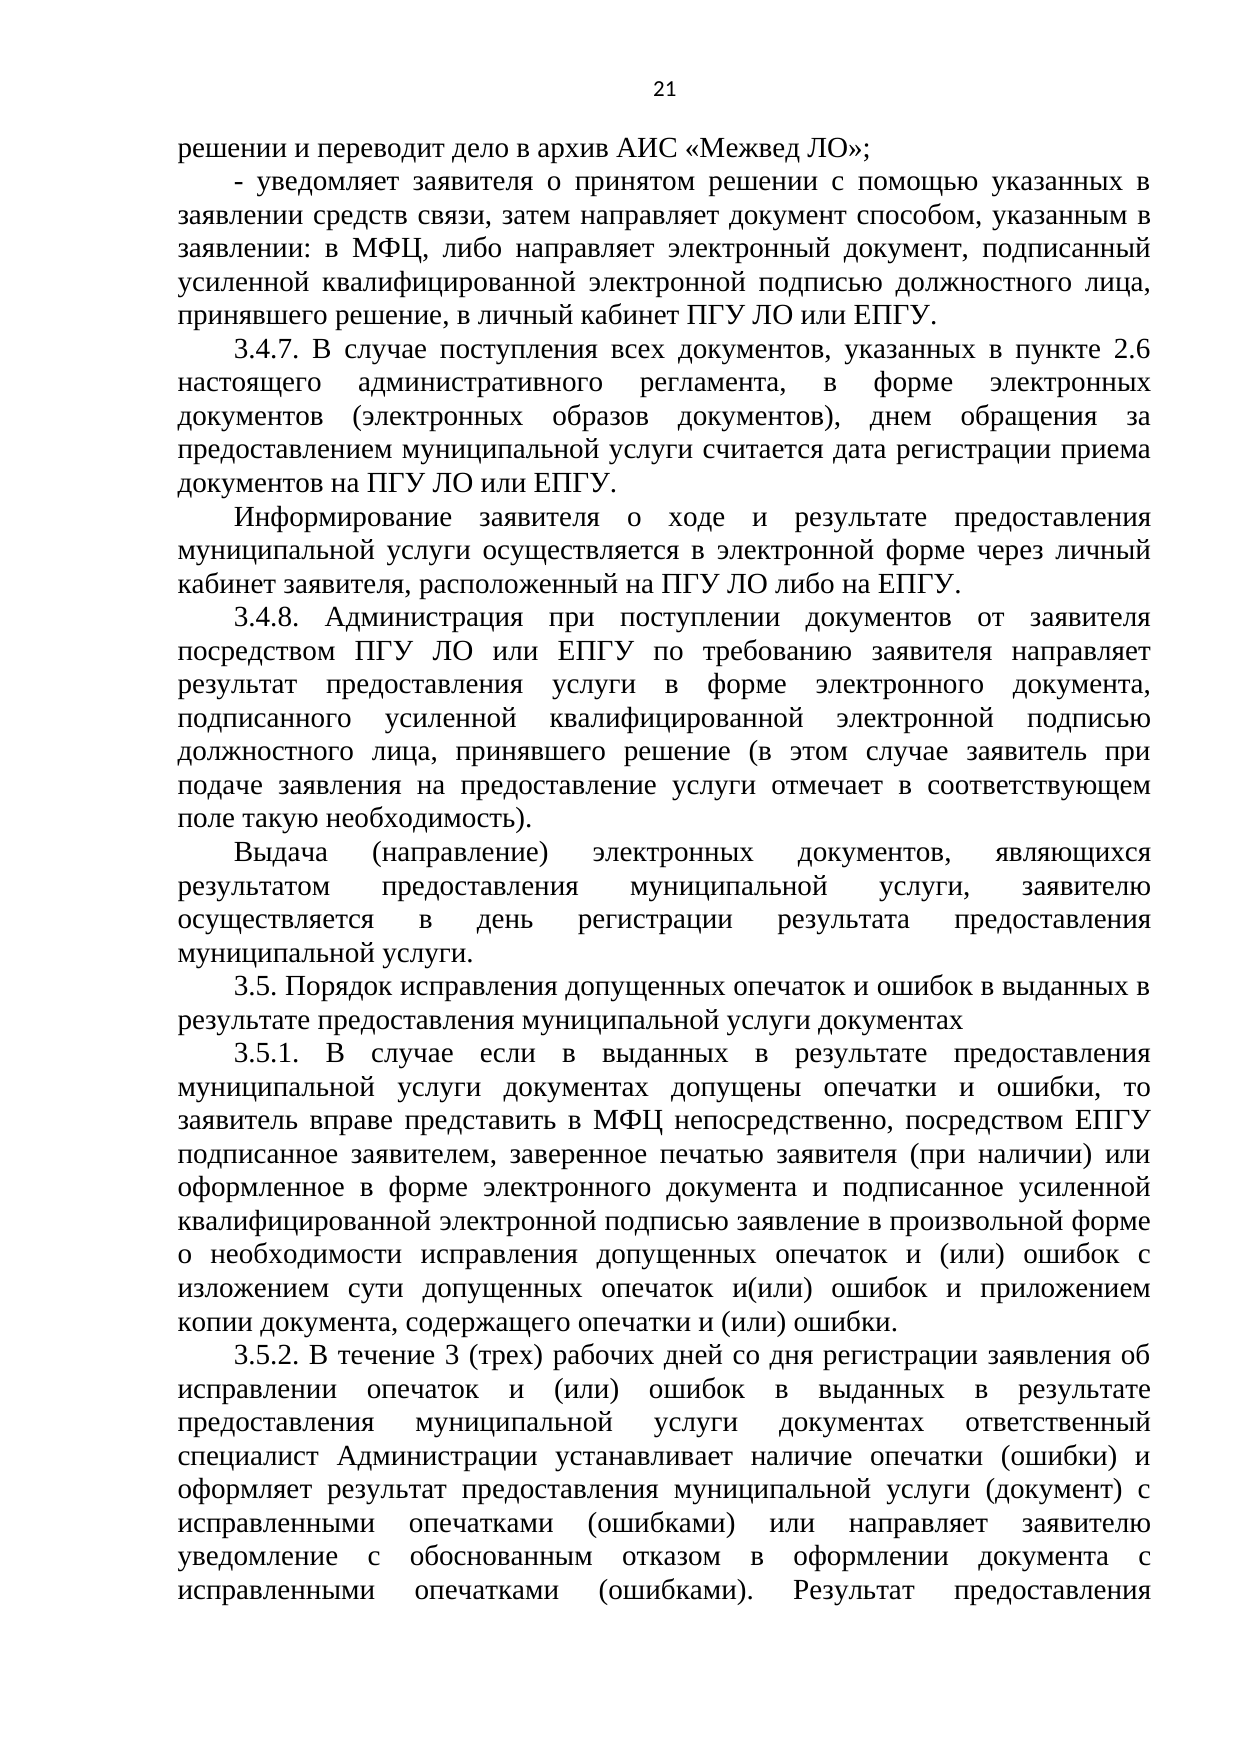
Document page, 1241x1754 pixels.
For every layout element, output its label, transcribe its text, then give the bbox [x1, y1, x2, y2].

text 3.5. Порядок исправления допущенных опечаток и ошибок в выданных в результате предоставления муниципальной услуги документах [177, 968, 1152, 1035]
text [177, 130, 1152, 163]
text 3.4.8. Администрация при поступлении документов от заявителя посредством ПГУ ЛО или ЕПГУ по требованию заявителя направляет результат предоставления услуги в форме электронного документа, подписанного усиленной квалифицированной электронной подписью должностного лица, принявшего решение (в этом случае заявитель при подаче заявления на предоставление услуги отмечает в соответствующем поле такую необходимость). [177, 599, 1152, 834]
text Выдача (направление) электронных документов, являющихся результатом предоставления муниципальной услуги, заявителю осуществляется в день регистрации результата предоставления муниципальной услуги. [177, 834, 1152, 968]
text - уведомляет заявителя о принятом решении с помощью указанных в заявлении средств связи, затем направляет документ способом, указанным в заявлении: в МФЦ, либо направляет электронный документ, подписанный усиленной квалифицированной электронной подписью должностного лица, принявшего решение, в личный кабинет ПГУ ЛО или ЕПГУ. [177, 163, 1152, 331]
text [177, 1337, 1152, 1606]
text Информирование заявителя о ходе и результате предоставления муниципальной услуги осуществляется в электронной форме через личный кабинет заявителя, расположенный на ПГУ ЛО либо на ЕПГУ. [177, 499, 1152, 599]
text 3.4.7. В случае поступления всех документов, указанных в пункте 2.6 настоящего административного регламента, в форме электронных документов (электронных образов документов), днем обращения за предоставлением муниципальной услуги считается дата регистрации приема документов на ПГУ ЛО или ЕПГУ. [177, 331, 1152, 499]
text 3.5.1. В случае если в выданных в результате предоставления муниципальной услуги документах допущены опечатки и ошибки, то заявитель вправе представить в МФЦ непосредственно, посредством ЕПГУ подписанное заявителем, заверенное печатью заявителя (при наличии) или оформленное в форме электронного документа и подписанное усиленной квалифицированной электронной подписью заявление в произвольной форме о необходимости исправления допущенных опечаток и (или) ошибок с изложением сути допущенных опечаток и(или) ошибок и приложением копии документа, содержащего опечатки и (или) ошибки. [177, 1035, 1152, 1337]
